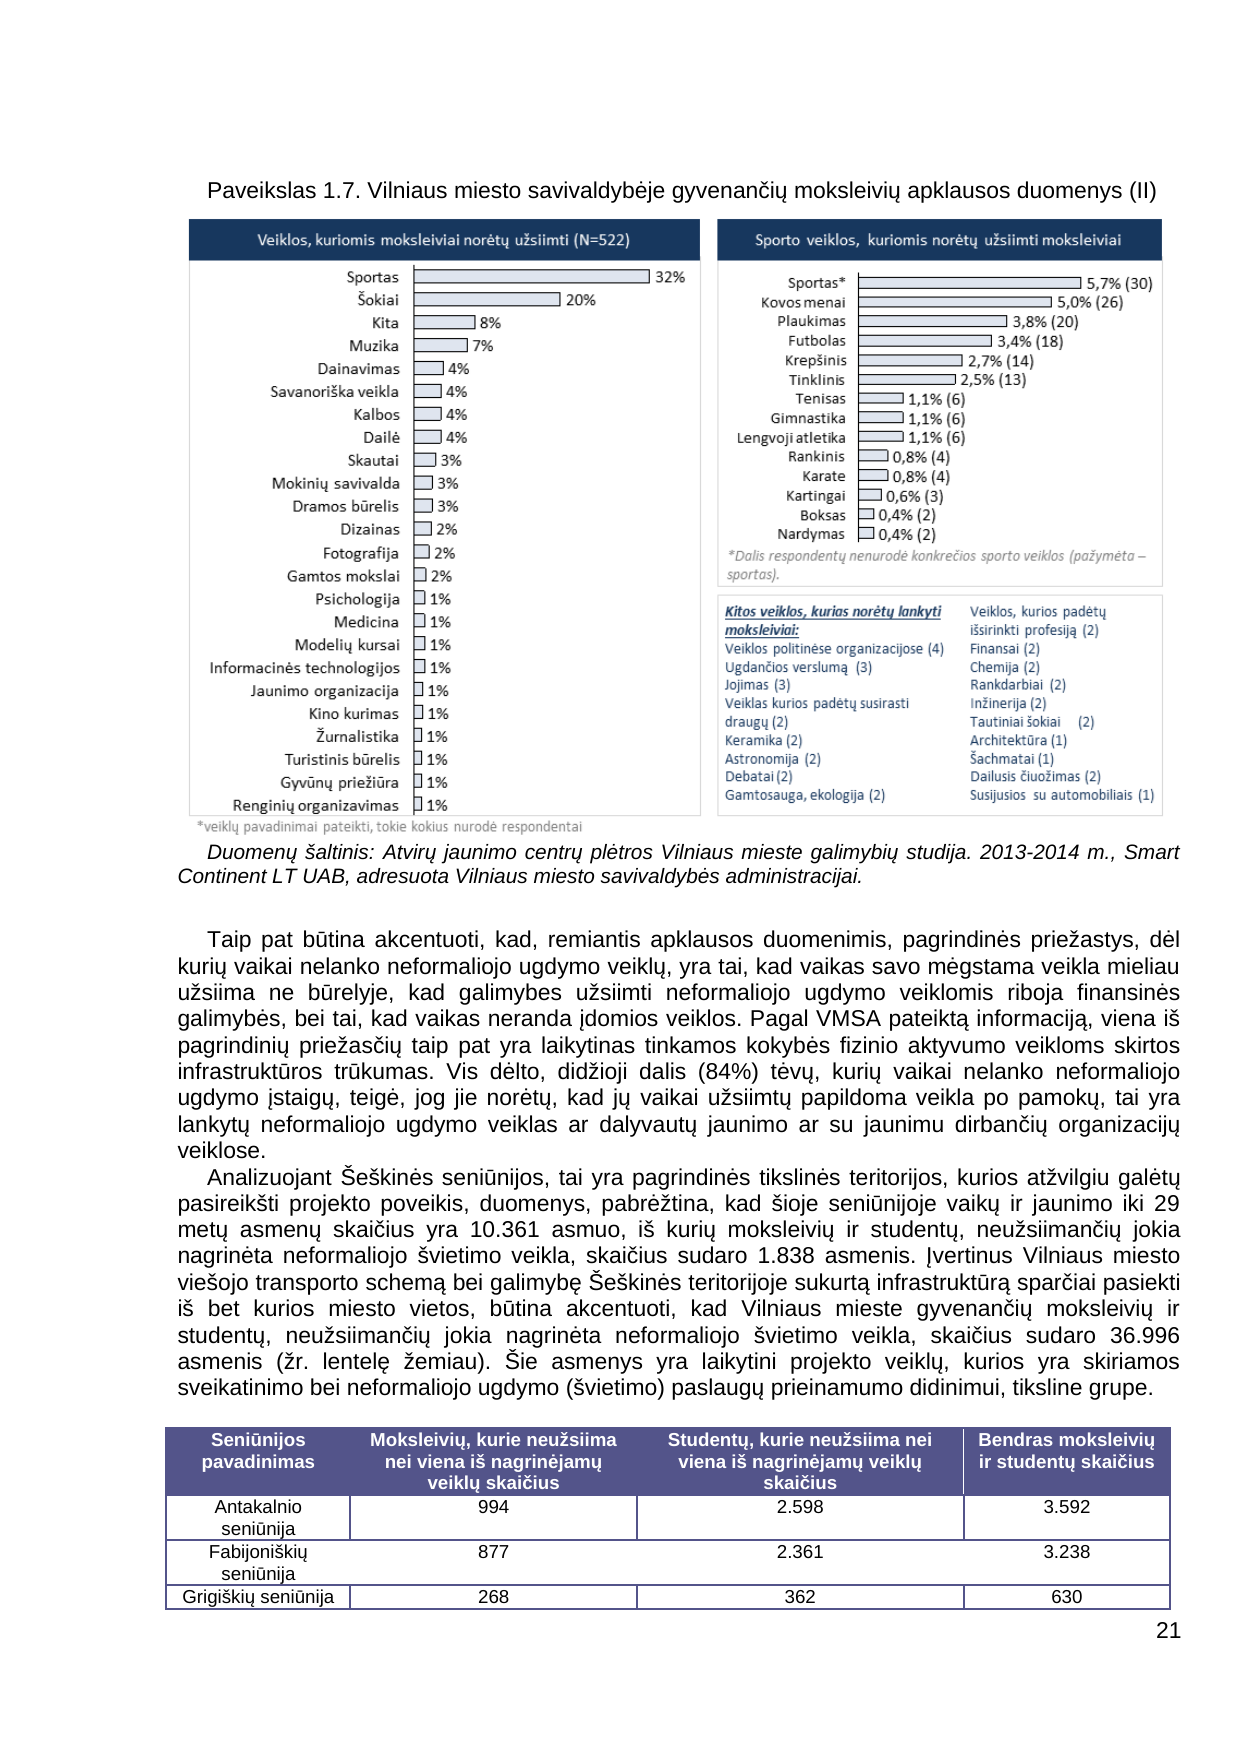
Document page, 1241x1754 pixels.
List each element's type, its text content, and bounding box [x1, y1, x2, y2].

table_header Bendras moksleivių ir studentų skaičius [964, 1429, 1169, 1494]
table_cell Antakalnio seniūnija [167, 1496, 349, 1539]
table_cell 630 [965, 1586, 1169, 1608]
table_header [637, 1429, 963, 1494]
table_cell 268 [351, 1586, 636, 1608]
list Paveikslas 1.7. Vilniaus miesto savivaldybėje gyvenančių moksleivių apklausos duomenys (II) [177, 177, 1181, 203]
text Taip pat būtina akcentuoti, kad, remiantis apklausos duomenimis, pagrindinės priežastys, dėl kurių vaikai nelanko neformaliojo ugdymo veiklų, yra tai, kad vaikas savo mėgstama veikla mieliau užsiima ne būrelyje, kad galimybes užsiimti neformaliojo ugdymo veiklomis riboja finansinės galimybės, bei tai, kad vaikas neranda įdomios veiklos. Pagal VMSA pateiktą informaciją, viena iš pagrindinių priežasčių taip pat yra laikytinas tinkamos kokybės fizinio aktyvumo veikloms skirtos infrastruktūros trūkumas. Vis dėlto, didžioji dalis (84%) tėvų, kurių vaikai nelanko neformaliojo ugdymo įstaigų, teigė, jog jie norėtų, kad jų vaikai užsiimtų papildoma veikla po pamokų, tai yra lankytų neformaliojo ugdymo veiklas ar dalyvautų jaunimo ar su jaunimu dirbančių organizacijų veiklose. [177, 926, 1181, 1163]
table_cell 2.361 [637, 1541, 963, 1584]
table_cell 3.592 [965, 1496, 1169, 1539]
table_cell Grigiškių seniūnija [167, 1586, 349, 1608]
text Analizuojant Šeškinės seniūnijos, tai yra pagrindinės tikslinės teritorijos, kurios atžvilgiu galėtų pasireikšti projekto poveikis, duomenys, pabrėžtina, kad šioje seniūnijoje vaikų ir jaunimo iki 29 metų asmenų skaičius yra 10.361 asmuo, iš kurių moksleivių ir studentų, neužsiimančių jokia nagrinėta neformaliojo švietimo veikla, skaičius sudaro 1.838 asmenis. Įvertinus Vilniaus miesto viešojo transporto schemą bei galimybę Šeškinės teritorijoje sukurtą infrastruktūrą sparčiai pasiekti iš bet kurios miesto vietos, būtina akcentuoti, kad Vilniaus mieste gyvenančių moksleivių ir studentų, neužsiimančių jokia nagrinėta neformaliojo švietimo veikla, skaičius sudaro 36.996 asmenis (žr. lentelę žemiau). Šie asmenys yra laikytini projekto veiklų, kurios yra skiriamos sveikatinimo bei neformaliojo ugdymo (švietimo) paslaugų prieinamumo didinimui, tiksline grupe. [177, 1163, 1181, 1401]
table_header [350, 1429, 637, 1494]
text Duomenų šaltinis: Atvirų jaunimo centrų plėtros Vilniaus mieste galimybių studija. 2013-2014 m., Smart Continent LT UAB, adresuota Vilniaus miesto savivaldybės administracijai. [177, 839, 1181, 887]
table_cell 3.238 [964, 1541, 1169, 1584]
table_cell 877 [350, 1541, 637, 1584]
picture [177, 216, 1169, 840]
table_cell 362 [638, 1586, 963, 1608]
table_header Seniūnijos pavadinimas [167, 1429, 350, 1494]
table_cell Fabijoniškių seniūnija [167, 1541, 350, 1584]
table_cell 994 [351, 1496, 636, 1539]
table_cell 2.598 [638, 1496, 963, 1539]
